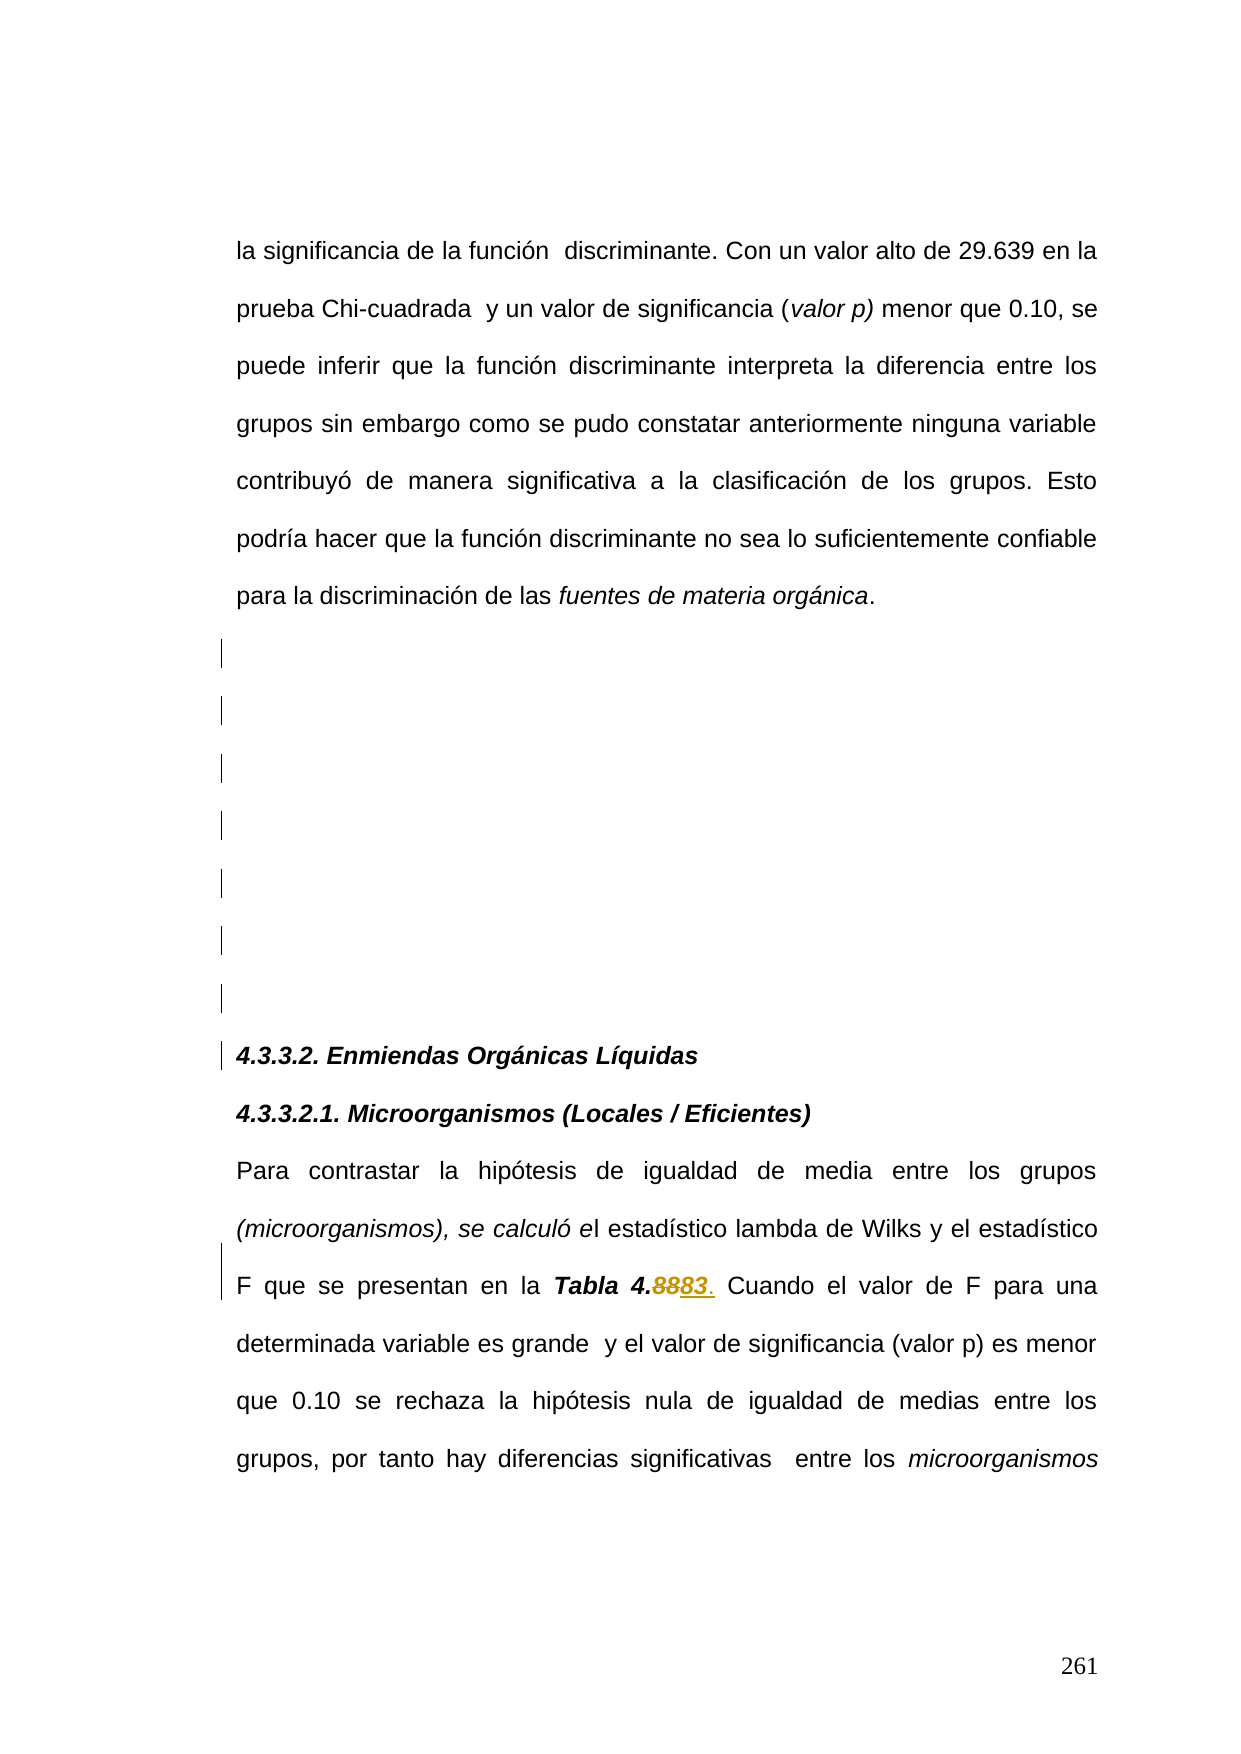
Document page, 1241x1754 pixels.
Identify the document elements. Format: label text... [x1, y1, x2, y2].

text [236, 236, 1098, 610]
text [236, 1156, 1098, 1472]
text 4.3.3.2.1. Microorganismos (Locales / Eficientes) [236, 1099, 1098, 1127]
text 4.3.3.2. Enmiendas Orgánicas Líquidas [236, 1041, 1098, 1070]
